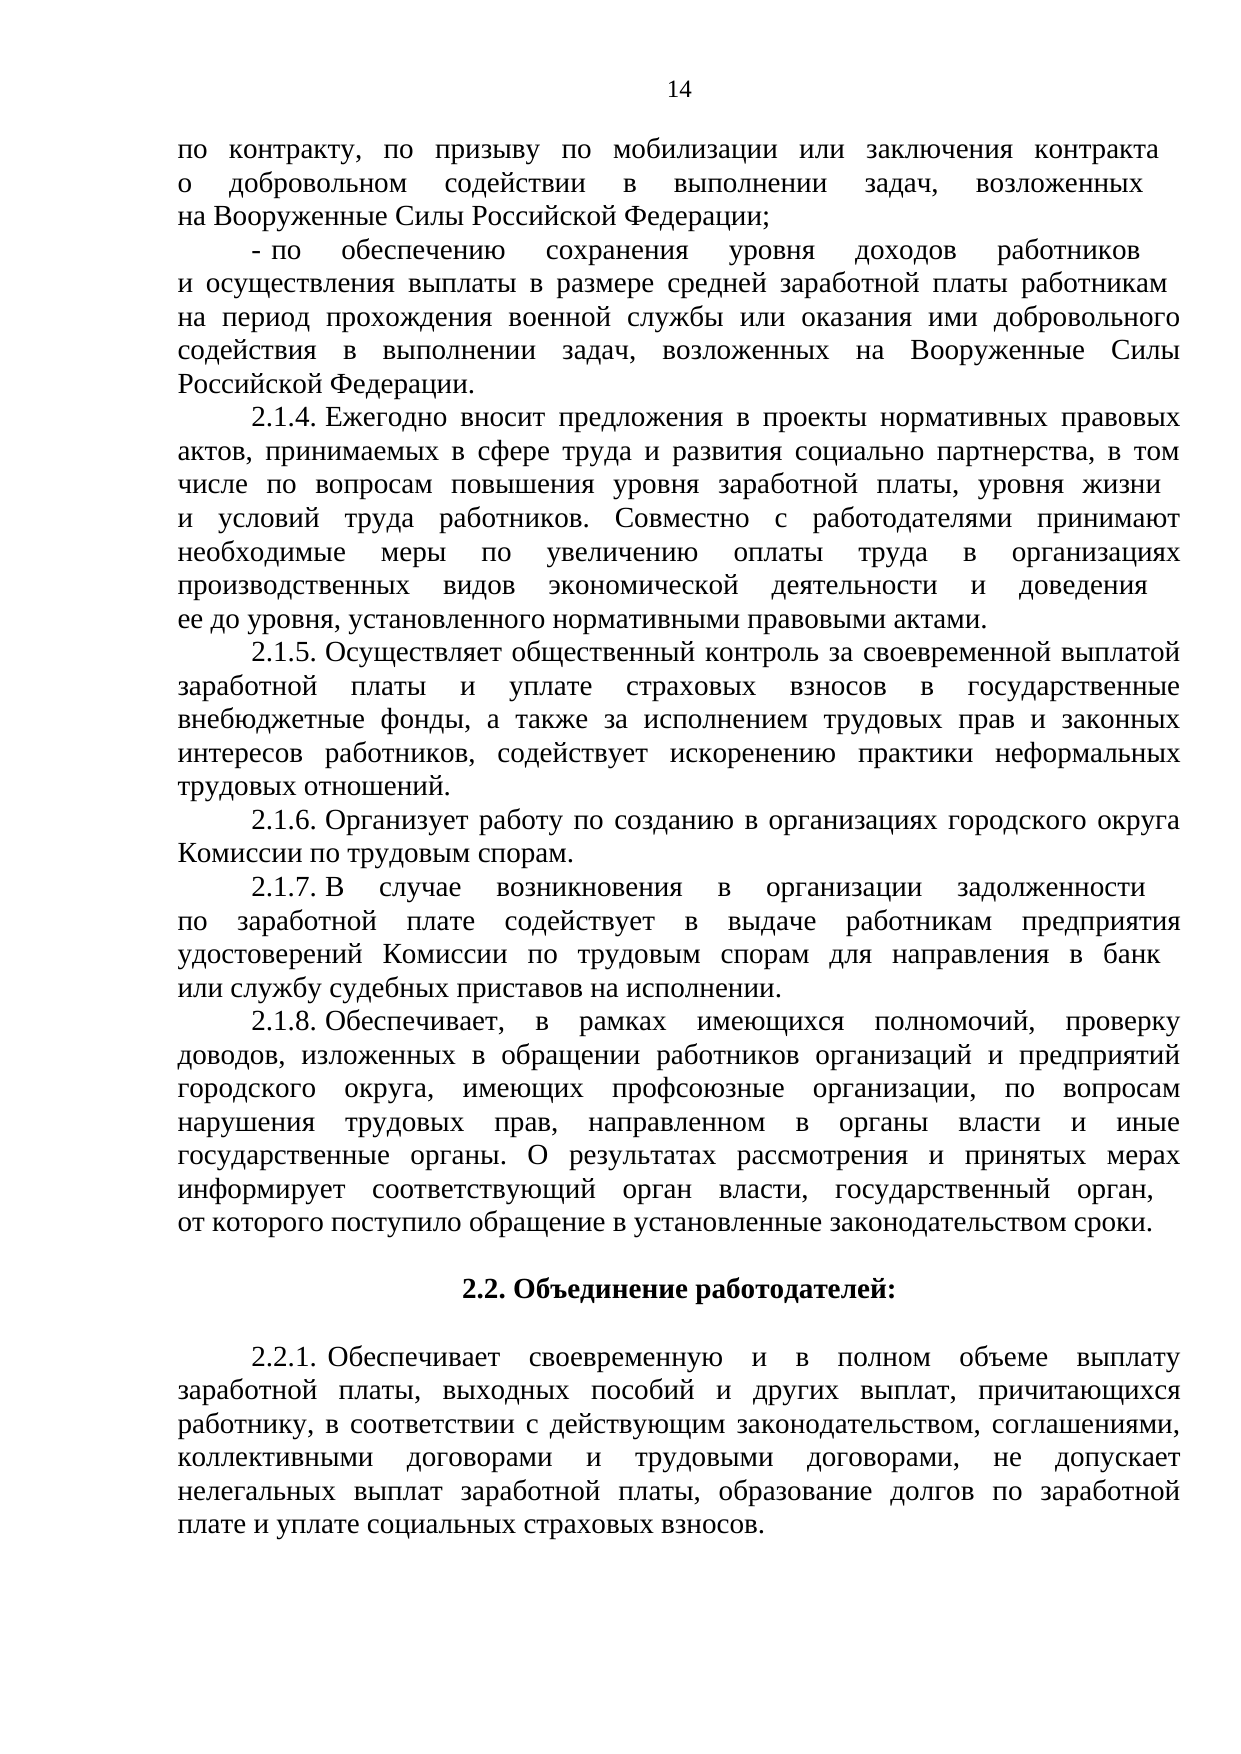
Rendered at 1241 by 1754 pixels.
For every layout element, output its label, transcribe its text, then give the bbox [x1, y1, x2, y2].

text 2.2. Объединение работодателей: [177, 1272, 1181, 1305]
text 2.1.8. Обеспечивает, в рамках имеющихся полномочий, проверку доводов, изложенных в обращении работников организаций и предприятий городского округа, имеющих профсоюзные организации, по вопросам нарушения трудовых прав, направленном в органы власти и иные государственные органы. О результатах рассмотрения и принятых мерах информирует соответствующий орган власти, государственный орган, от которого поступило обращение в установленные законодательством сроки. [177, 1003, 1181, 1238]
text - по обеспечению сохранения уровня доходов работников и осуществления выплаты в размере средней заработной платы работникам на период прохождения военной службы или оказания ими добровольного содействия в выполнении задач, возложенных на Вооруженные Силы Российской Федерации. [177, 232, 1181, 399]
text 2.1.5. Осуществляет общественный контроль за своевременной выплатой заработной платы и уплате страховых взносов в государственные внебюджетные фонды, а также за исполнением трудовых прав и законных интересов работников, содействует искоренению практики неформальных трудовых отношений. [177, 634, 1181, 802]
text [177, 131, 1181, 232]
text 2.1.7. В случае возникновения в организации задолженности по заработной плате содействует в выдаче работникам предприятия удостоверений Комиссии по трудовым спорам для направления в банк или службу судебных приставов на исполнении. [177, 869, 1181, 1003]
text 2.1.4. Ежегодно вносит предложения в проекты нормативных правовых актов, принимаемых в сфере труда и развития социально партнерства, в том числе по вопросам повышения уровня заработной платы, уровня жизни и условий труда работников. Совместно с работодателями принимают необходимые меры по увеличению оплаты труда в организациях производственных видов экономической деятельности и доведения ее до уровня, установленного нормативными правовыми актами. [177, 399, 1181, 634]
text 2.2.1. Обеспечивает своевременную и в полном объеме выплату заработной платы, выходных пособий и других выплат, причитающихся работнику, в соответствии с действующим законодательством, соглашениями, коллективными договорами и трудовыми договорами, не допускает нелегальных выплат заработной платы, образование долгов по заработной плате и уплате социальных страховых взносов. [177, 1339, 1181, 1540]
text 2.1.6. Организует работу по созданию в организациях городского округа Комиссии по трудовым спорам. [177, 802, 1181, 869]
